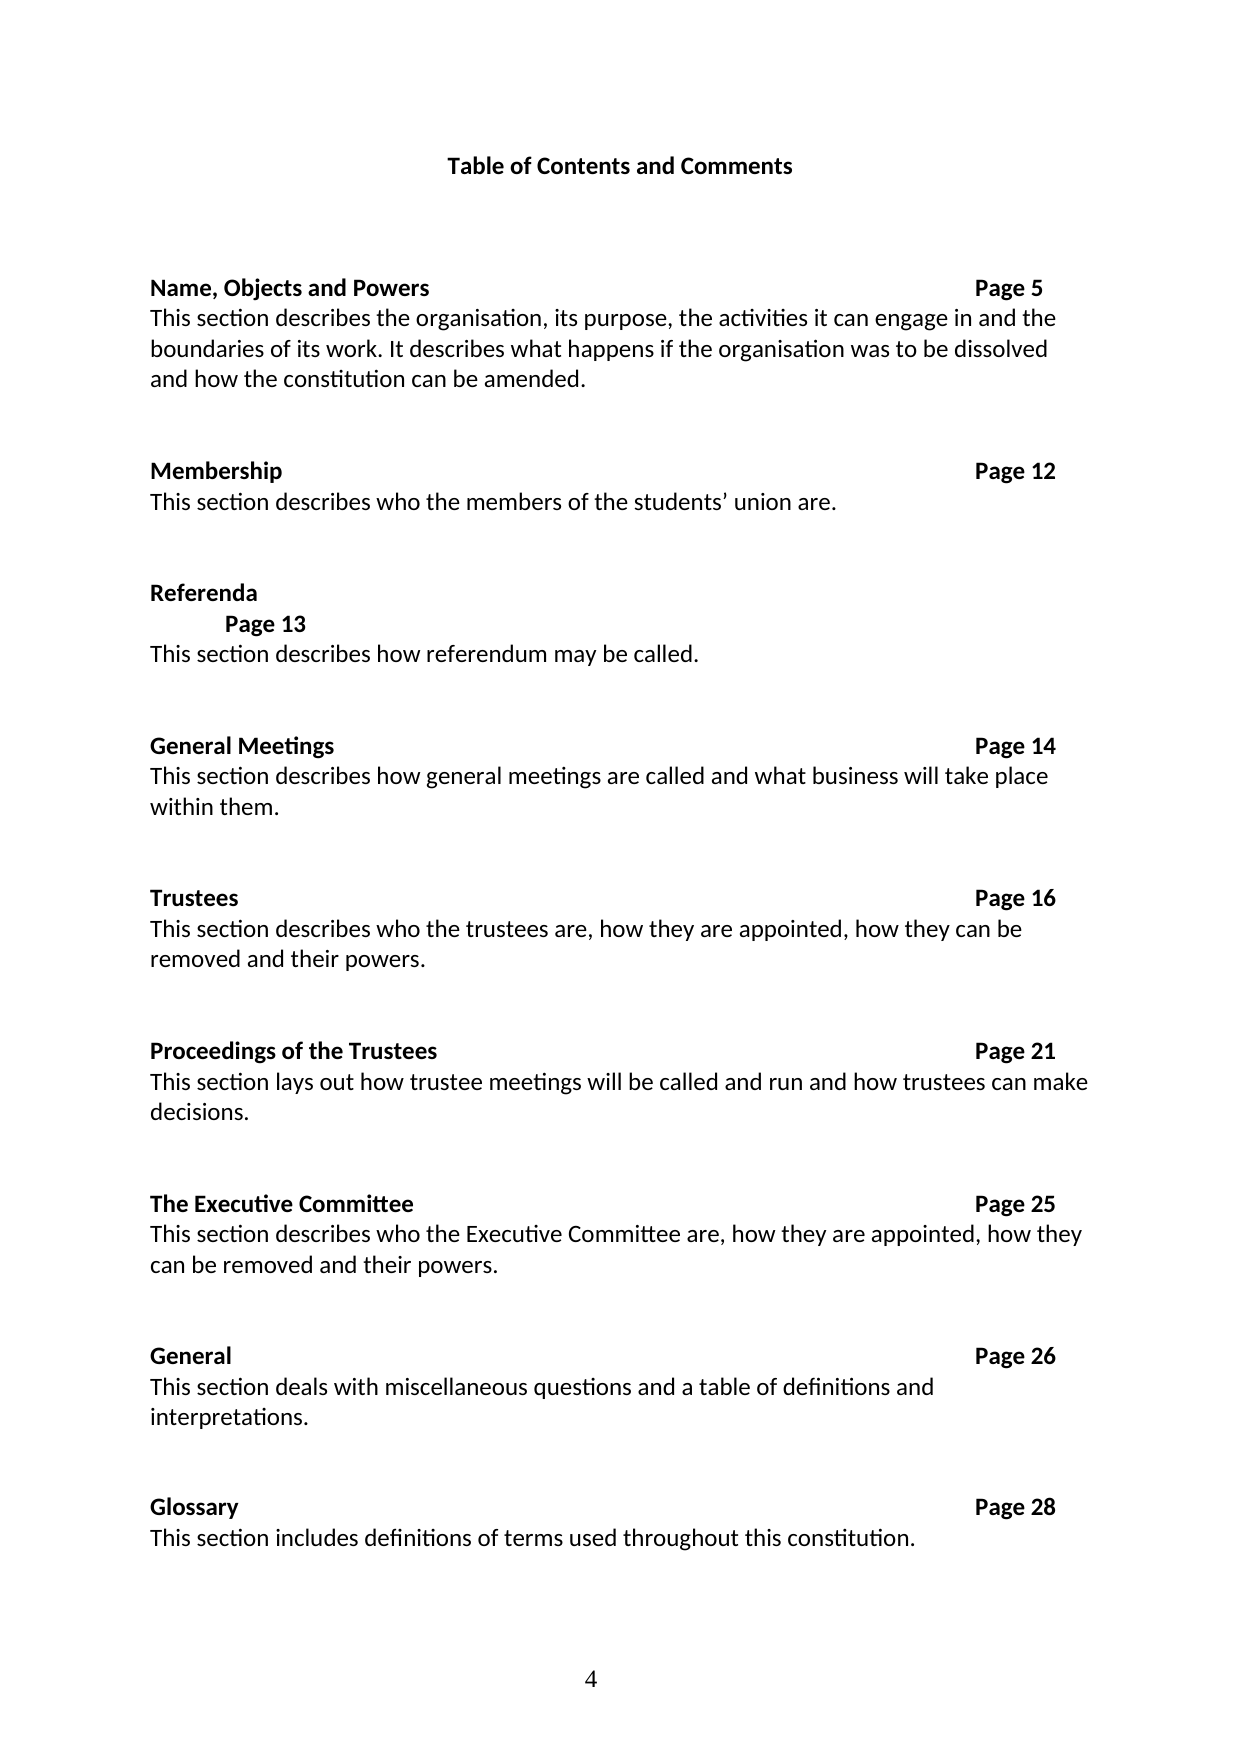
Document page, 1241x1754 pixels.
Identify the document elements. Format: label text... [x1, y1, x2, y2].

text General Page 26 [150, 1340, 1090, 1371]
text Glossary Page 28 [150, 1491, 1090, 1522]
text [150, 1522, 1090, 1552]
text This section describes how general meetings are called and what business will take place within them. [150, 760, 1090, 821]
text Referenda Page 13 [150, 577, 1090, 638]
text Proceedings of the Trustees Page 21 [150, 1035, 1090, 1066]
text This section deals with miscellaneous questions and a table of definitions and interpretations. [150, 1371, 1090, 1432]
text This section lays out how trustee meetings will be called and run and how trustees can make decisions. [150, 1066, 1090, 1127]
text Name, Objects and Powers Page 5 [150, 272, 1090, 303]
text This section describes who the members of the students’ union are. [150, 486, 1090, 516]
text Membership Page 12 [150, 455, 1090, 486]
text The Executive Committee Page 25 [150, 1188, 1090, 1218]
text Trustees Page 16 [150, 882, 1090, 913]
text Table of Contents and Comments [150, 150, 1090, 181]
text This section describes who the Executive Committee are, how they are appointed, how they can be removed and their powers. [150, 1218, 1090, 1279]
text This section describes how referendum may be called. [150, 638, 1090, 669]
text General Meetings Page 14 [150, 730, 1090, 760]
text This section describes the organisation, its purpose, the activities it can engage in and the boundaries of its work. It describes what happens if the organisation was to be dissolved and how the constitution can be amended. [150, 303, 1090, 394]
text This section describes who the trustees are, how they are appointed, how they can be removed and their powers. [150, 913, 1090, 974]
